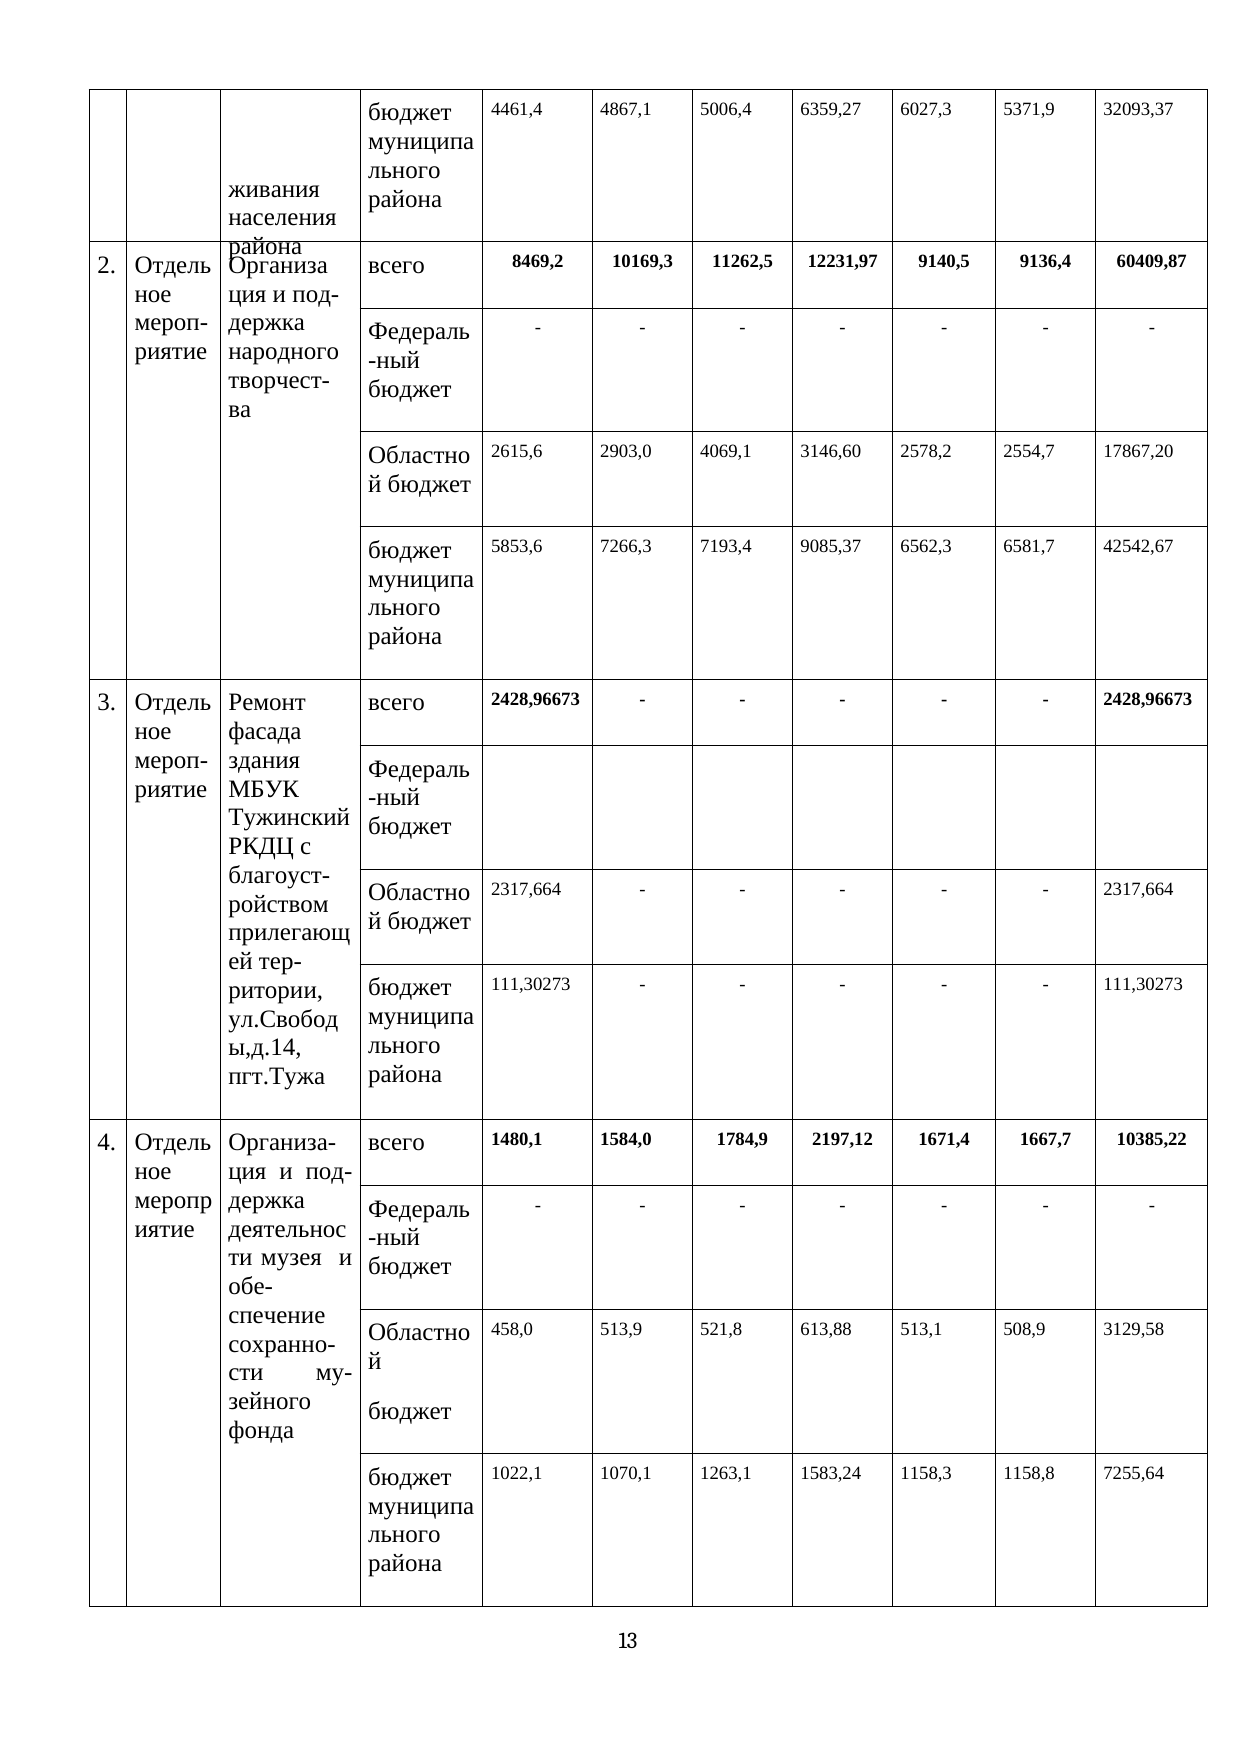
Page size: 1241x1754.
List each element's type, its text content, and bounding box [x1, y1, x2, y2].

table_cell 2317,664 [483, 870, 592, 964]
table_cell 3. [90, 680, 126, 1119]
table_cell - [693, 309, 792, 431]
table_cell 6027,3 [893, 90, 995, 241]
table_cell 4461,4 [483, 90, 592, 241]
table_cell - [893, 680, 995, 745]
table_cell 8469,2 [483, 242, 592, 307]
table_cell 513,9 [593, 1310, 692, 1453]
table_cell [793, 746, 892, 869]
table_cell [693, 746, 792, 869]
table_cell - [593, 870, 692, 964]
table_cell 60409,87 [1096, 242, 1207, 307]
table_cell [893, 746, 995, 869]
table_cell 6359,27 [793, 90, 892, 241]
table_cell 2554,7 [996, 432, 1095, 526]
table_cell 3146,60 [793, 432, 892, 526]
table_cell 111,30273 [1096, 965, 1207, 1119]
table_cell всего [361, 1120, 482, 1185]
table_cell 2615,6 [483, 432, 592, 526]
table_cell 7255,64 [1096, 1454, 1207, 1606]
table_cell 1070,1 [593, 1454, 692, 1606]
table_cell 1480,1 [483, 1120, 592, 1185]
table_cell Областной бюджет [361, 432, 482, 526]
table_cell 1667,7 [996, 1120, 1095, 1185]
table_cell 508,9 [996, 1310, 1095, 1453]
table_cell Областной бюджет [361, 1310, 482, 1453]
table_cell 1583,24 [793, 1454, 892, 1606]
table_cell бюджет муниципального района [361, 90, 482, 241]
table_cell 111,30273 [483, 965, 592, 1119]
table_cell 9136,4 [996, 242, 1095, 307]
table_cell - [693, 1186, 792, 1309]
table_cell 9085,37 [793, 527, 892, 679]
table_cell 1584,0 [593, 1120, 692, 1185]
table_cell 6562,3 [893, 527, 995, 679]
table_cell бюджет муниципального района [361, 527, 482, 679]
table_cell всего [361, 242, 482, 307]
table_cell 2. [90, 242, 126, 679]
table_cell 1022,1 [483, 1454, 592, 1606]
table_cell - [1096, 309, 1207, 431]
table_cell 1671,4 [893, 1120, 995, 1185]
table_cell 6581,7 [996, 527, 1095, 679]
table_cell Организа ция и под-держка народного творчест-ва [221, 242, 360, 679]
table_cell 2578,2 [893, 432, 995, 526]
table_cell [483, 746, 592, 869]
table_cell 4069,1 [693, 432, 792, 526]
table_cell Отдельное мероп-риятие [127, 680, 220, 1119]
table_cell 5371,9 [996, 90, 1095, 241]
table_cell - [593, 309, 692, 431]
table_cell Областной бюджет [361, 870, 482, 964]
table_cell 3129,58 [1096, 1310, 1207, 1453]
table_cell всего [361, 680, 482, 745]
table_cell 2317,664 [1096, 870, 1207, 964]
table_cell - [793, 870, 892, 964]
table_cell - [996, 870, 1095, 964]
table_cell 4. [90, 1120, 126, 1606]
table_cell 32093,37 [1096, 90, 1207, 241]
table_cell - [893, 965, 995, 1119]
table_cell - [893, 309, 995, 431]
table_cell 2197,12 [793, 1120, 892, 1185]
table_cell - [693, 870, 792, 964]
table_cell 12231,97 [793, 242, 892, 307]
table_cell 11262,5 [693, 242, 792, 307]
table_cell - [693, 680, 792, 745]
table_cell Отдельное мероприятие [127, 1120, 220, 1606]
table_cell 2903,0 [593, 432, 692, 526]
table_cell 1263,1 [693, 1454, 792, 1606]
table_cell 17867,20 [1096, 432, 1207, 526]
table_cell 42542,67 [1096, 527, 1207, 679]
table_cell - [996, 965, 1095, 1119]
table_cell бюджет муниципального района [361, 965, 482, 1119]
table_cell 521,8 [693, 1310, 792, 1453]
table_cell бюджет муниципального района [361, 1454, 482, 1606]
table_cell 10385,22 [1096, 1120, 1207, 1185]
table_cell - [996, 309, 1095, 431]
table_cell - [996, 680, 1095, 745]
table_cell 513,1 [893, 1310, 995, 1453]
table_cell 1158,3 [893, 1454, 995, 1606]
table_cell 613,88 [793, 1310, 892, 1453]
table_cell 9140,5 [893, 242, 995, 307]
table_cell - [893, 870, 995, 964]
table_cell Ремонт фасада здания МБУК Тужинский РКДЦ с благоуст-ройством прилегающей тер-ритории, ул.Свободы,д.14, пгт.Тужа [221, 680, 360, 1119]
table_cell - [793, 309, 892, 431]
table_cell - [893, 1186, 995, 1309]
table_cell - [483, 309, 592, 431]
table_cell 10169,3 [593, 242, 692, 307]
table_cell - [483, 1186, 592, 1309]
table_cell Организа-ция и под-держка деятельности музея и обе-спечение сохранно-сти му-зейного фонда [221, 1120, 360, 1606]
table_cell [1096, 746, 1207, 869]
table_cell 7266,3 [593, 527, 692, 679]
table_cell Федераль-ный бюджет [361, 1186, 482, 1309]
table_cell - [793, 680, 892, 745]
table_cell - [593, 680, 692, 745]
table_cell 7193,4 [693, 527, 792, 679]
table_cell [593, 746, 692, 869]
table_cell - [593, 965, 692, 1119]
table_cell 5853,6 [483, 527, 592, 679]
table_cell 1158,8 [996, 1454, 1095, 1606]
table_cell 5006,4 [693, 90, 792, 241]
table_cell Отдельное мероп-риятие [127, 242, 220, 679]
table_cell 2428,96673 [1096, 680, 1207, 745]
table_cell - [593, 1186, 692, 1309]
table_cell Федераль-ный бюджет [361, 309, 482, 431]
table_cell - [996, 1186, 1095, 1309]
table_cell 1784,9 [693, 1120, 792, 1185]
table_cell 4867,1 [593, 90, 692, 241]
table_cell [996, 746, 1095, 869]
table_cell - [1096, 1186, 1207, 1309]
table_cell - [793, 1186, 892, 1309]
table_cell - [793, 965, 892, 1119]
table_cell 458,0 [483, 1310, 592, 1453]
table_cell Федераль-ный бюджет [361, 746, 482, 869]
table_cell - [693, 965, 792, 1119]
table_cell 2428,96673 [483, 680, 592, 745]
